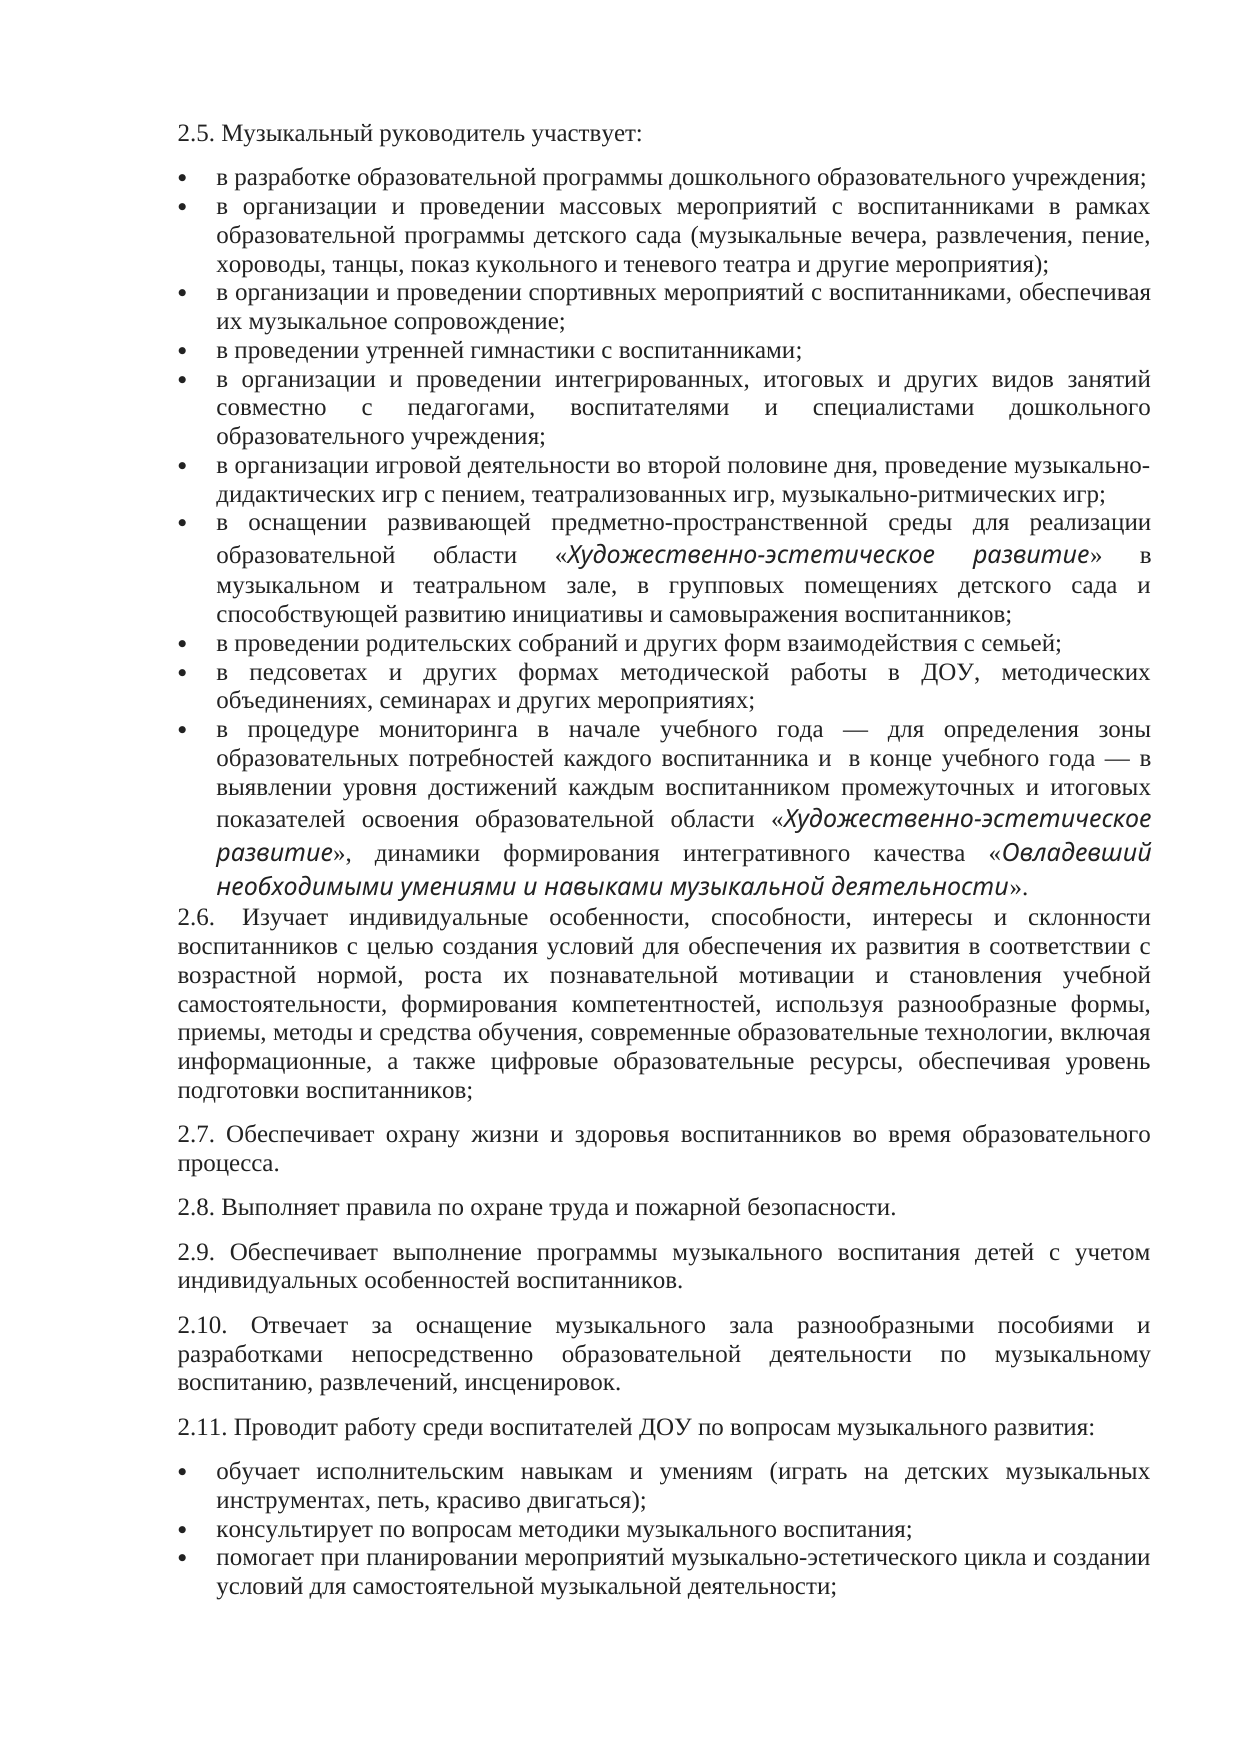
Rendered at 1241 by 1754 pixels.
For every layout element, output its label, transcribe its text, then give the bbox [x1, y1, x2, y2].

text 2.5. Музыкальный руководитель участвует: [177, 118, 1152, 147]
list обучает исполнительским навыкам и умениям (играть на детских музыкальных инструментах, петь, красиво двигаться); [179, 1456, 1152, 1514]
list в организации и проведении массовых мероприятий с воспитанниками в рамках образовательной программы детского сада (музыкальные вечера, развлечения, пение, хороводы, танцы, показ кукольного и теневого театра и другие мероприятия); [179, 191, 1152, 277]
text 2.11. Проводит работу среди воспитателей ДОУ по вопросам музыкального развития: [177, 1412, 1152, 1441]
list в процедуре мониторинга в начале учебного года — для определения зоны образовательных потребностей каждого воспитанника и в конце учебного года — в выявлении уровня достижений каждым воспитанником промежуточных и итоговых показателей освоения образовательной области «Художественно-эстетическое развитие», динамики формирования интегративного качества «Овладевший необходимыми умениями и навыками музыкальной деятельности». [179, 714, 1152, 902]
list в проведении родительских собраний и других форм взаимодействия с семьей; [179, 628, 1152, 657]
list в педсоветах и других формах методической работы в ДОУ, методических объединениях, семинарах и других мероприятиях; [179, 657, 1152, 714]
text 2.8. Выполняет правила по охране труда и пожарной безопасности. [177, 1192, 1152, 1221]
list в организации игровой деятельности во второй половине дня, проведение музыкально-дидактических игр с пением, театрализованных игр, музыкально-ритмических игр; [179, 450, 1152, 507]
list в организации и проведении спортивных мероприятий с воспитанниками, обеспечивая их музыкальное сопровождение; [179, 277, 1152, 335]
text 2.10. Отвечает за оснащение музыкального зала разнообразными пособиями и разработками непосредственно образовательной деятельности по музыкальному воспитанию, развлечений, инсценировок. [177, 1310, 1152, 1396]
list в разработке образовательной программы дошкольного образовательного учреждения; [179, 162, 1152, 191]
list в оснащении развивающей предметно-пространственной среды для реализации образовательной области «Художественно-эстетическое развитие» в музыкальном и театральном зале, в групповых помещениях детского сада и способствующей развитию инициативы и самовыражения воспитанников; [179, 507, 1152, 628]
list помогает при планировании мероприятий музыкально-эстетического цикла и создании условий для самостоятельной музыкальной деятельности; [179, 1542, 1152, 1600]
list в проведении утренней гимнастики с воспитанниками; [179, 335, 1152, 364]
text 2.6. Изучает индивидуальные особенности, способности, интересы и склонности воспитанников с целью создания условий для обеспечения их развития в соответствии с возрастной нормой, роста их познавательной мотивации и становления учебной самостоятельности, формирования компетентностей, используя разнообразные формы, приемы, методы и средства обучения, современные образовательные технологии, включая информационные, а также цифровые образовательные ресурсы, обеспечивая уровень подготовки воспитанников; [177, 902, 1152, 1104]
list консультирует по вопросам методики музыкального воспитания; [179, 1514, 1152, 1542]
text 2.9. Обеспечивает выполнение программы музыкального воспитания детей с учетом индивидуальных особенностей воспитанников. [177, 1237, 1152, 1294]
text 2.7. Обеспечивает охрану жизни и здоровья воспитанников во время образовательного процесса. [177, 1119, 1152, 1177]
list в организации и проведении интегрированных, итоговых и других видов занятий совместно с педагогами, воспитателями и специалистами дошкольного образовательного учреждения; [179, 364, 1152, 450]
